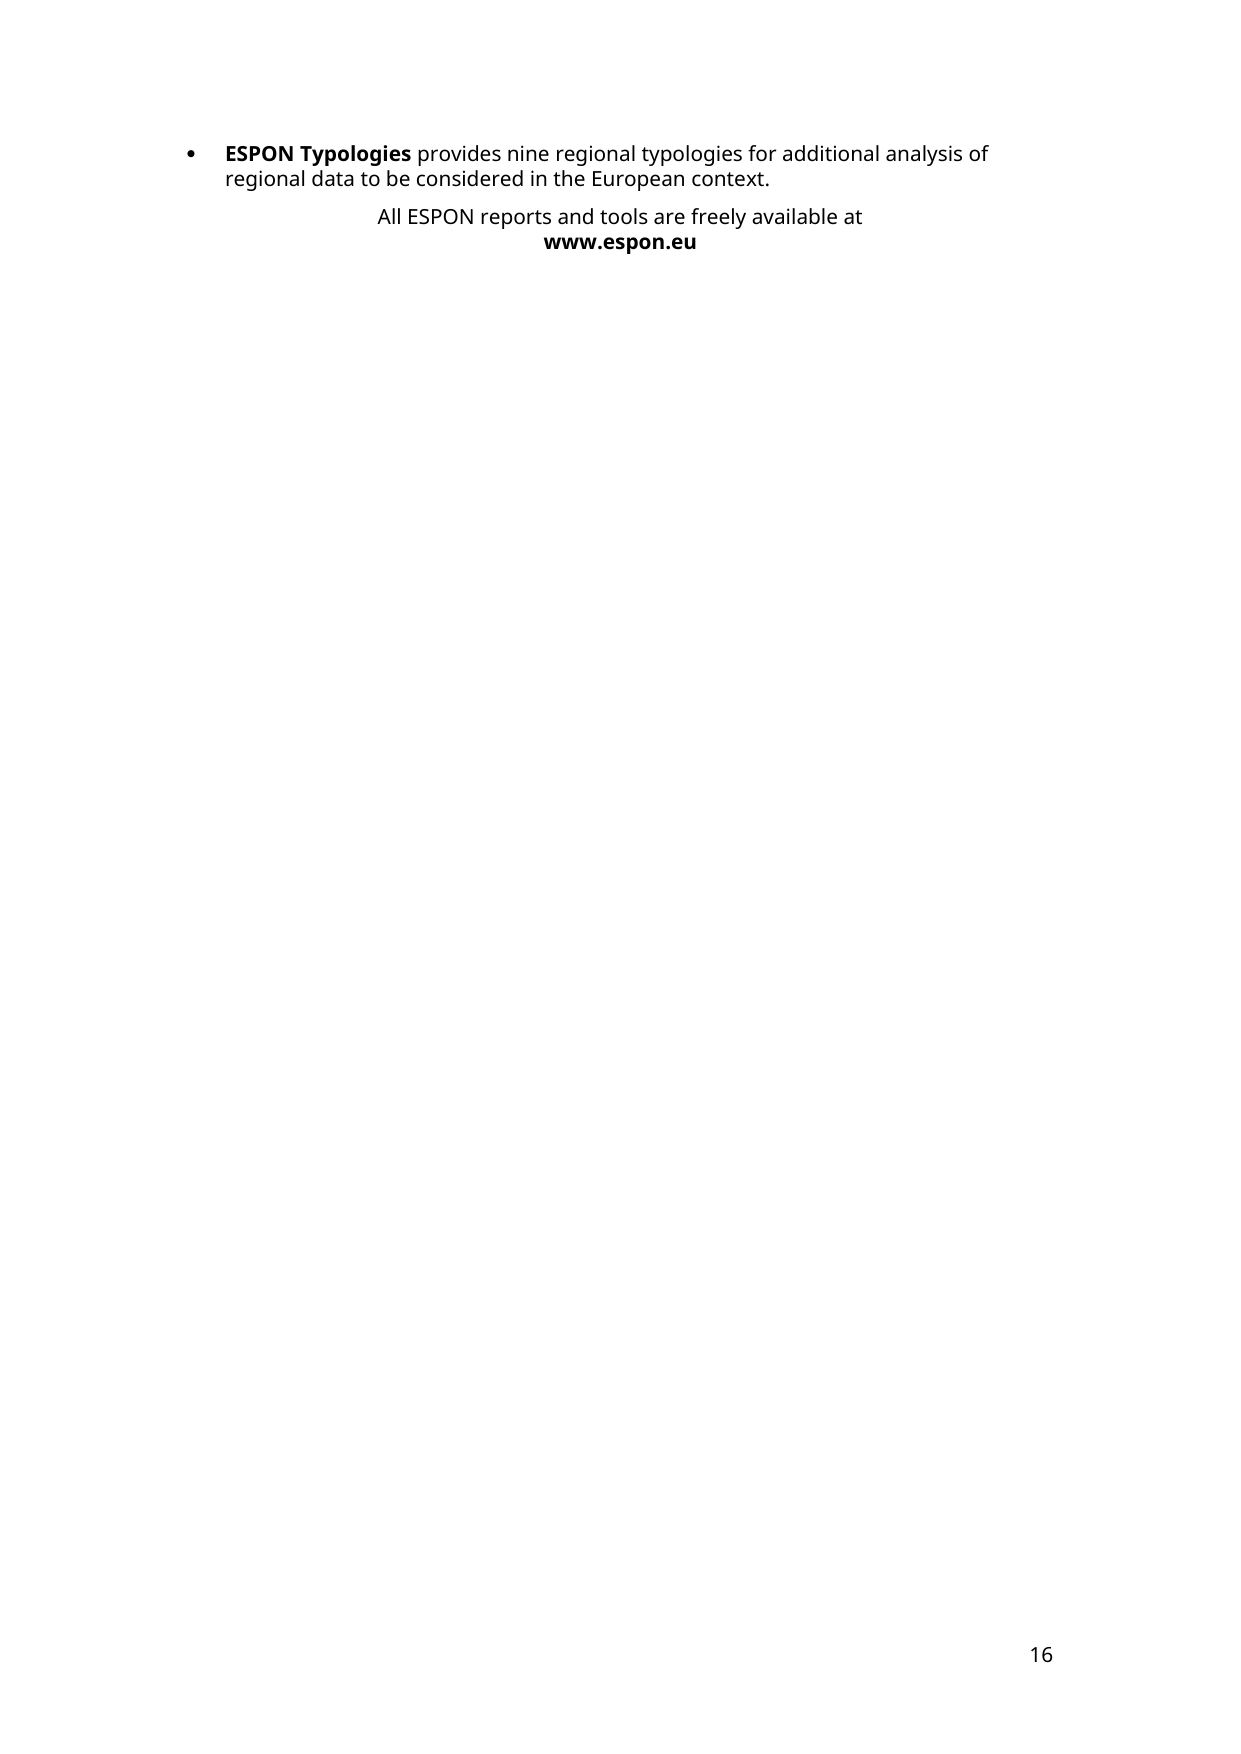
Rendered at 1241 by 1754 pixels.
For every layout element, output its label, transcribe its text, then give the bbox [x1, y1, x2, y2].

text All ESPON reports and tools are freely available at www.espon.eu [187, 204, 1053, 254]
list ESPON Typologies provides nine regional typologies for additional analysis of regional data to be considered in the European context. [187, 142, 1053, 192]
